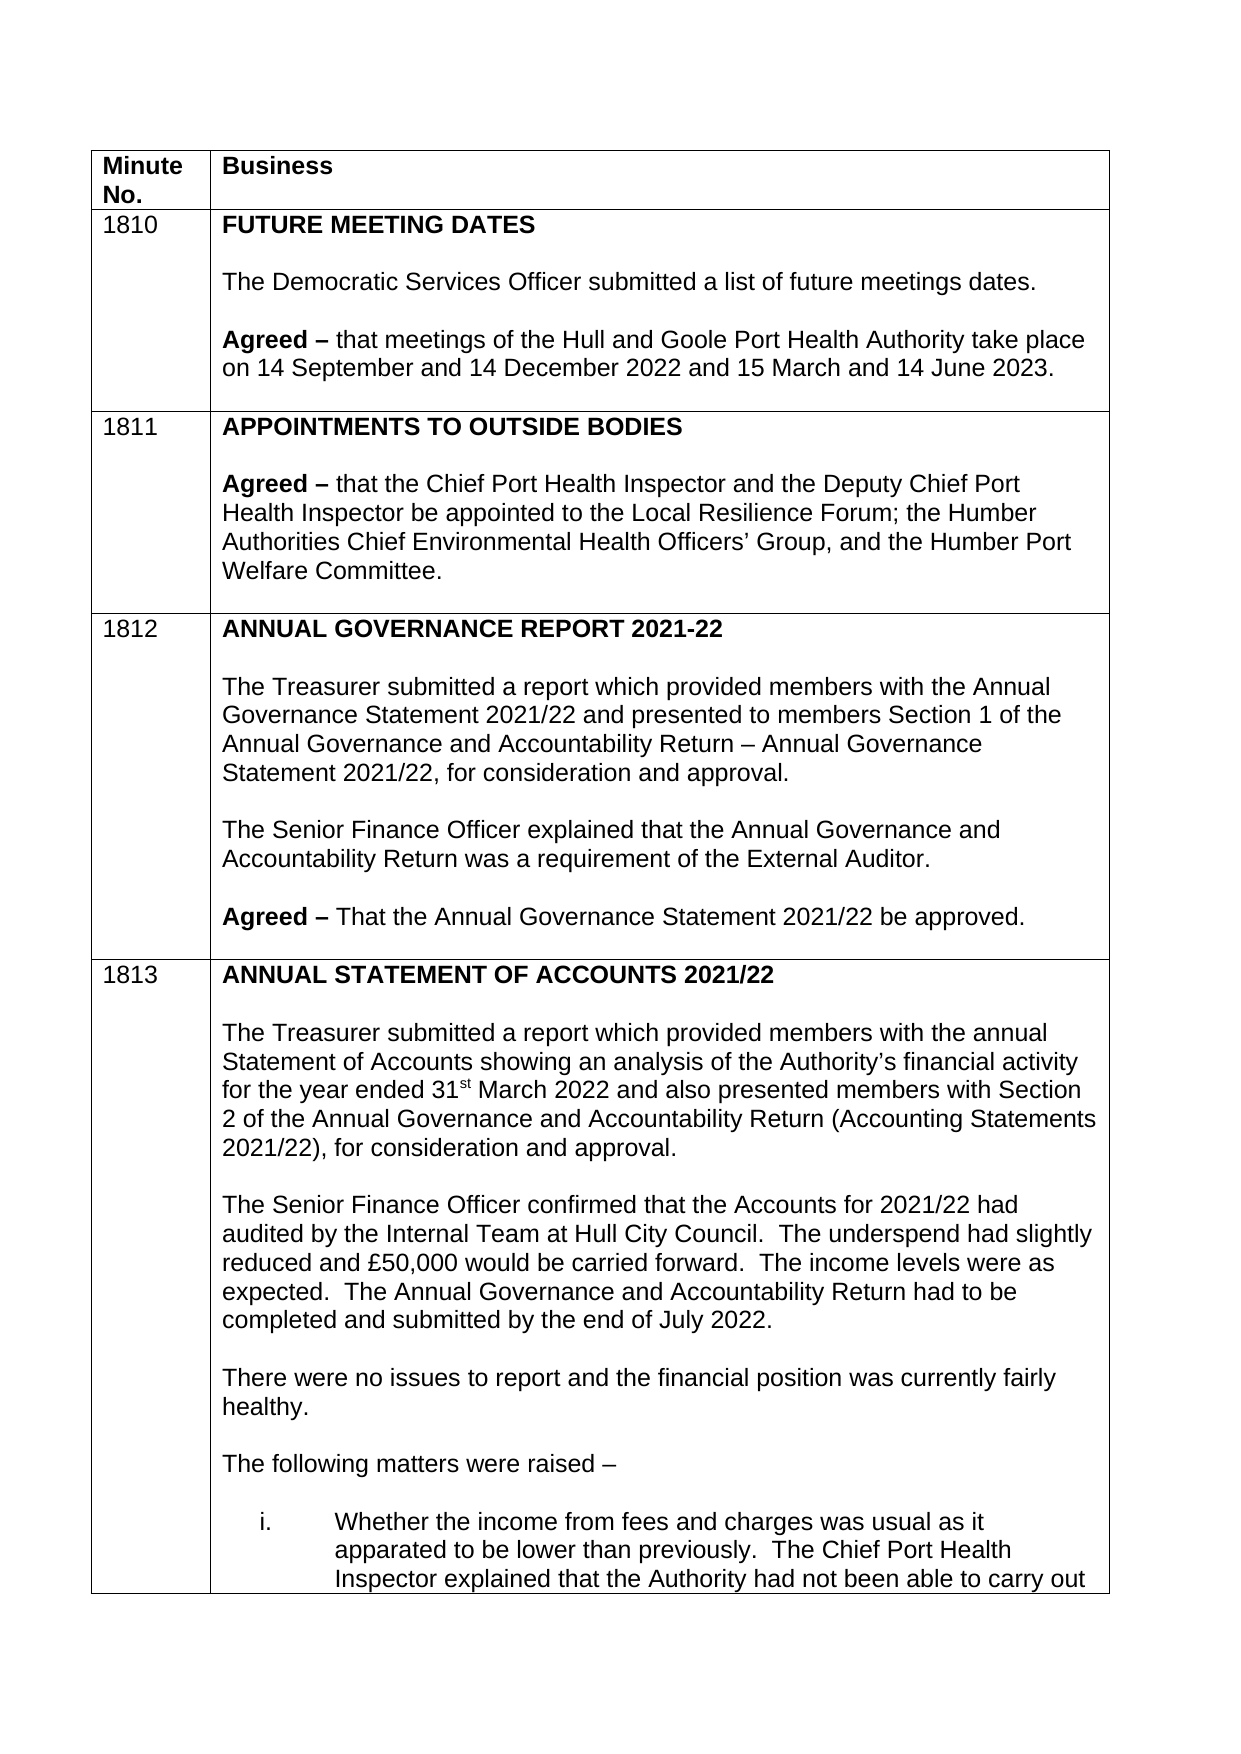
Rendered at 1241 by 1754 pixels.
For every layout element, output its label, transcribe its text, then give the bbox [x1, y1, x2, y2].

table_cell APPOINTMENTS TO OUTSIDE BODIES Agreed – that the Chief Port Health Inspector and the Deputy Chief Port Health Inspector be appointed to the Local Resilience Forum; the Humber Authorities Chief Environmental Health Officers’ Group, and the Humber Port Welfare Committee. [211, 412, 1109, 613]
table_cell 1813 [92, 960, 210, 1593]
table_cell 1811 [92, 412, 210, 613]
table_header Minute No. [92, 151, 210, 208]
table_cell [211, 960, 1109, 1593]
table_header Business [211, 151, 1109, 208]
table_cell ANNUAL GOVERNANCE REPORT 2021-22 The Treasurer submitted a report which provided members with the Annual Governance Statement 2021/22 and presented to members Section 1 of the Annual Governance and Accountability Return – Annual Governance Statement 2021/22, for consideration and approval. The Senior Finance Officer explained that the Annual Governance and Accountability Return was a requirement of the External Auditor. Agreed – That the Annual Governance Statement 2021/22 be approved. [211, 614, 1109, 959]
table_cell 1812 [92, 614, 210, 959]
table_cell FUTURE MEETING DATES The Democratic Services Officer submitted a list of future meetings dates. Agreed – that meetings of the Hull and Goole Port Health Authority take place on 14 September and 14 December 2022 and 15 March and 14 June 2023. [211, 210, 1109, 411]
table_cell 1810 [92, 210, 210, 411]
